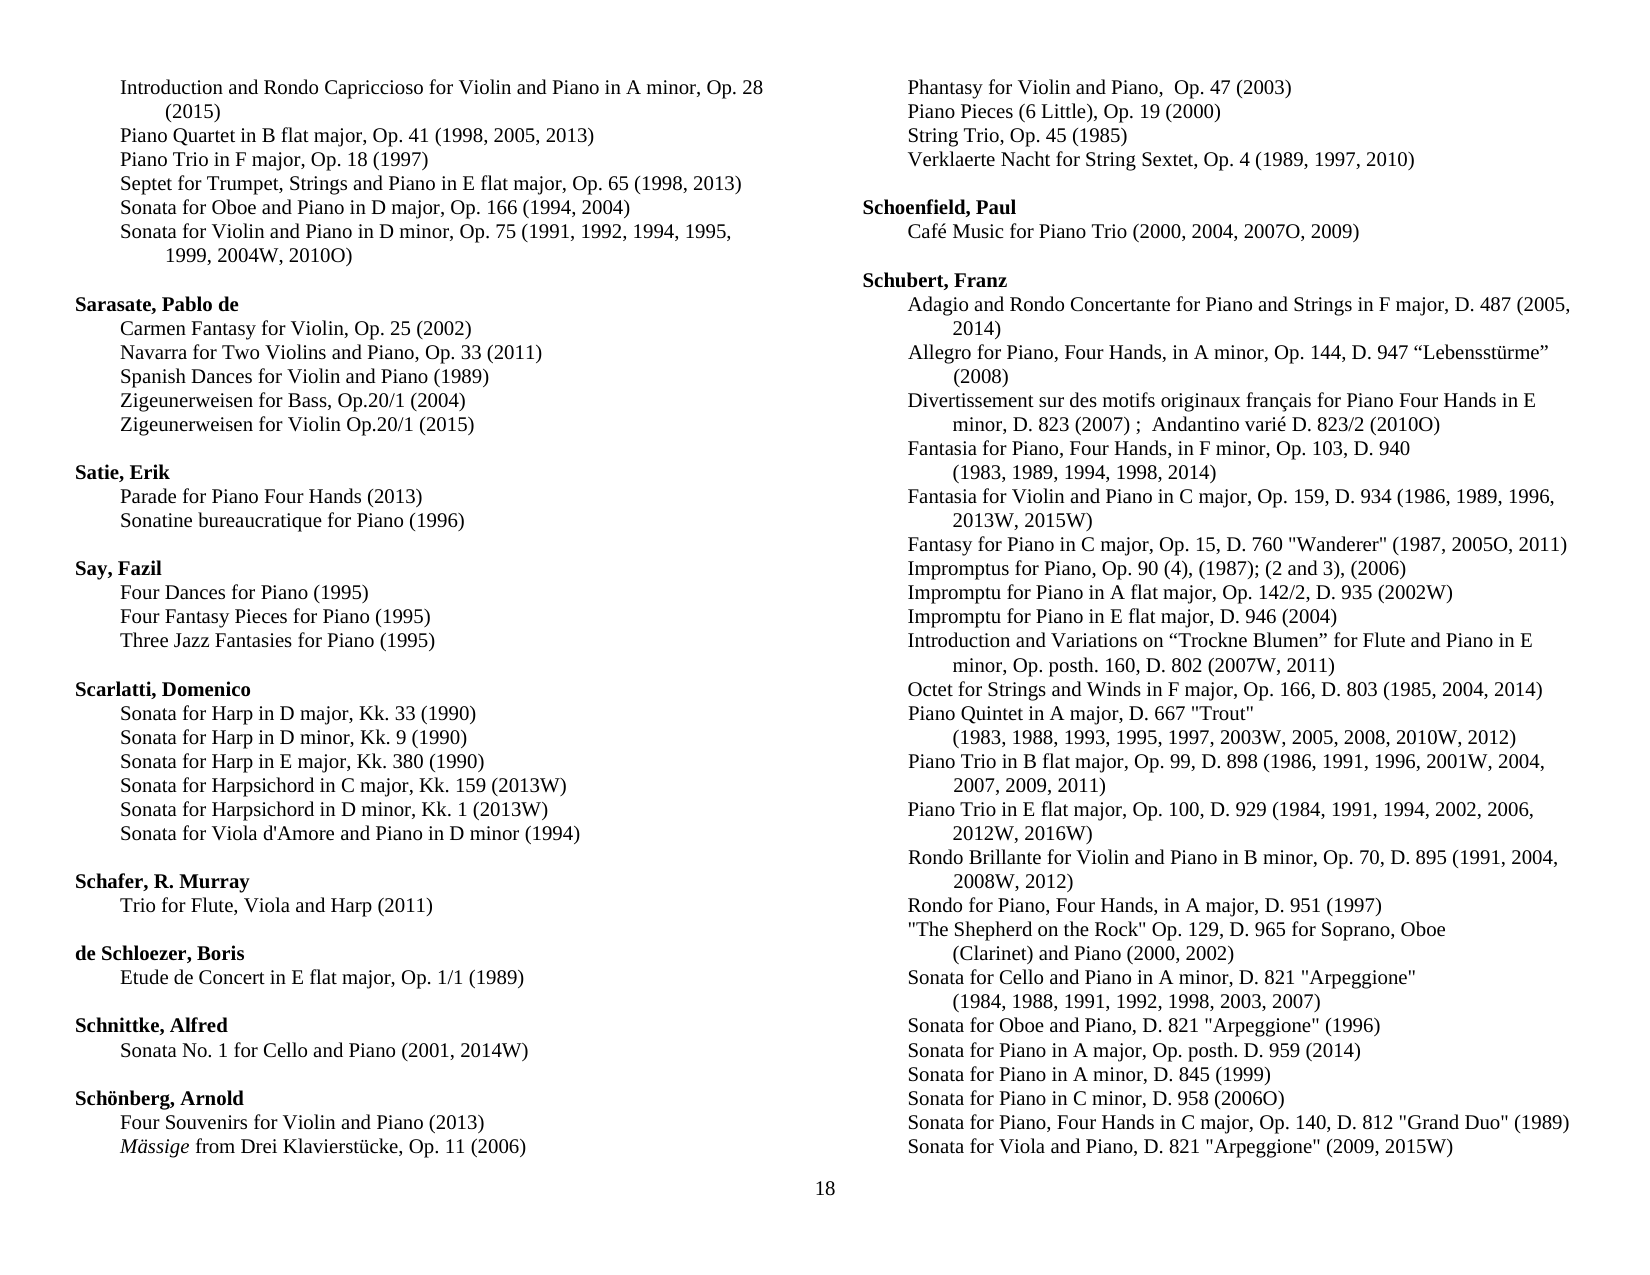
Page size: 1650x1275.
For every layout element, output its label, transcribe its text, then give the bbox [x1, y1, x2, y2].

text Divertissement sur des motifs originaux français for Piano Four Hands in E minor, D. 823 (2007) ; Andantino varié D. 823/2 (2010O) [907, 388, 1575, 436]
subtitle Schubert, Franz [862, 267, 1575, 292]
text Zigeunerweisen for Violin Op.20/1 (2015) [120, 412, 787, 436]
text String Trio, Op. 45 (1985) [907, 123, 1575, 147]
text Parade for Piano Four Hands (2013) [120, 484, 787, 508]
text Sonata for Piano in A major, Op. posth. D. 959 (2014) [907, 1037, 1575, 1062]
text Septet for Trumpet, Strings and Piano in E flat major, Op. 65 (1998, 2013) [120, 171, 787, 195]
text Sonata for Cello and Piano in A minor, D. 821 "Arpeggione" [907, 965, 1575, 989]
text Etude de Concert in E flat major, Op. 1/1 (1989) [120, 965, 787, 989]
text Carmen Fantasy for Violin, Op. 25 (2002) [120, 316, 787, 340]
text Sonata for Harp in E major, Kk. 380 (1990) [120, 749, 787, 773]
text Sonata for Viola d'Amore and Piano in D minor (1994) [120, 821, 787, 845]
text Sonata for Piano, Four Hands in C major, Op. 140, D. 812 "Grand Duo" (1989) [907, 1110, 1575, 1134]
text Octet for Strings and Winds in F major, Op. 166, D. 803 (1985, 2004, 2014) [907, 677, 1575, 701]
text Sonata for Piano in C minor, D. 958 (2006O) [907, 1086, 1575, 1110]
text (1983, 1988, 1993, 1995, 1997, 2003W, 2005, 2008, 2010W, 2012) [907, 725, 1575, 749]
text Zigeunerweisen for Bass, Op.20/1 (2004) [120, 388, 787, 412]
text Rondo for Piano, Four Hands, in A major, D. 951 (1997) [907, 893, 1575, 917]
text Introduction and Variations on “Trockne Blumen” for Flute and Piano in E minor, Op. posth. 160, D. 802 (2007W, 2011) [907, 628, 1575, 677]
text Piano Trio in B flat major, Op. 99, D. 898 (1986, 1991, 1996, 2001W, 2004, 2007, 2009, 2011) [908, 749, 1575, 797]
text Sonata for Viola and Piano, D. 821 "Arpeggione" (2009, 2015W) [907, 1134, 1575, 1158]
text Allegro for Piano, Four Hands, in A minor, Op. 144, D. 947 “Lebensstürme” (2008) [908, 340, 1575, 388]
text Piano Trio in E flat major, Op. 100, D. 929 (1984, 1991, 1994, 2002, 2006, 2012W, 2016W) [907, 797, 1575, 845]
text Four Fantasy Pieces for Piano (1995) [120, 604, 787, 628]
text Three Jazz Fantasies for Piano (1995) [120, 628, 787, 652]
text Phantasy for Violin and Piano, Op. 47 (2003) [907, 75, 1575, 99]
text Impromptus for Piano, Op. 90 (4), (1987); (2 and 3), (2006) [907, 556, 1575, 580]
text Impromptu for Piano in E flat major, D. 946 (2004) [907, 604, 1575, 628]
text Fantasy for Piano in C major, Op. 15, D. 760 "Wanderer" (1987, 2005O, 2011) [907, 532, 1575, 556]
text "The Shepherd on the Rock" Op. 129, D. 965 for Soprano, Oboe [907, 917, 1575, 941]
text 1999, 2004W, 2010O) [120, 243, 787, 267]
text Sonata for Oboe and Piano, D. 821 "Arpeggione" (1996) [907, 1013, 1575, 1037]
text Fantasia for Violin and Piano in C major, Op. 159, D. 934 (1986, 1989, 1996, 2013W, 2015W) [907, 484, 1575, 532]
subtitle Schönberg, Arnold [75, 1086, 787, 1110]
text Piano Quartet in B flat major, Op. 41 (1998, 2005, 2013) [120, 123, 787, 147]
text Spanish Dances for Violin and Piano (1989) [120, 364, 787, 388]
text Schoenfield, Paul [862, 195, 1575, 219]
text Introduction and Rondo Capriccioso for Violin and Piano in A minor, Op. 28 (2015) [120, 75, 787, 123]
text Trio for Flute, Viola and Harp (2011) [120, 893, 787, 917]
text Adagio and Rondo Concertante for Piano and Strings in F major, D. 487 (2005, 2014) [907, 292, 1575, 340]
text Four Dances for Piano (1995) [120, 580, 787, 604]
text (1984, 1988, 1991, 1992, 1998, 2003, 2007) [907, 989, 1575, 1013]
text Rondo Brillante for Violin and Piano in B minor, Op. 70, D. 895 (1991, 2004, 2008W, 2012) [908, 845, 1575, 893]
text Piano Quintet in A major, D. 667 "Trout" [908, 701, 1575, 725]
subtitle Schafer, R. Murray [75, 869, 787, 893]
text Sonata No. 1 for Cello and Piano (2001, 2014W) [120, 1037, 787, 1062]
text Sonata for Piano in A minor, D. 845 (1999) [907, 1062, 1575, 1086]
text Sonata for Harp in D minor, Kk. 9 (1990) [120, 725, 787, 749]
text (1983, 1989, 1994, 1998, 2014) [907, 460, 1575, 484]
subtitle Satie, Erik [75, 460, 787, 484]
text Sonata for Violin and Piano in D minor, Op. 75 (1991, 1992, 1994, 1995, [120, 219, 787, 243]
subtitle Sarasate, Pablo de [75, 292, 787, 316]
text Four Souvenirs for Violin and Piano (2013) [120, 1110, 787, 1134]
text Impromptu for Piano in A flat major, Op. 142/2, D. 935 (2002W) [907, 580, 1575, 604]
subtitle Scarlatti, Domenico [75, 677, 787, 701]
text Sonatine bureaucratique for Piano (1996) [120, 508, 787, 532]
text Verklaerte Nacht for String Sextet, Op. 4 (1989, 1997, 2010) [907, 147, 1575, 171]
text Mässige from Drei Klavierstücke, Op. 11 (2006) [120, 1134, 787, 1158]
text Navarra for Two Violins and Piano, Op. 33 (2011) [120, 340, 787, 364]
subtitle Schnittke, Alfred [75, 1013, 787, 1037]
text Fantasia for Piano, Four Hands, in F minor, Op. 103, D. 940 [907, 436, 1575, 460]
subtitle Say, Fazil [75, 556, 787, 580]
text Sonata for Harpsichord in C major, Kk. 159 (2013W) [120, 773, 787, 797]
text Sonata for Harpsichord in D minor, Kk. 1 (2013W) [120, 797, 787, 821]
text Sonata for Oboe and Piano in D major, Op. 166 (1994, 2004) [120, 195, 787, 219]
text Piano Pieces (6 Little), Op. 19 (2000) [907, 99, 1575, 123]
text de Schloezer, Boris [75, 941, 787, 965]
text Café Music for Piano Trio (2000, 2004, 2007O, 2009) [907, 219, 1575, 243]
text (Clarinet) and Piano (2000, 2002) [907, 941, 1575, 965]
text Piano Trio in F major, Op. 18 (1997) [120, 147, 787, 171]
text Sonata for Harp in D major, Kk. 33 (1990) [120, 701, 787, 725]
